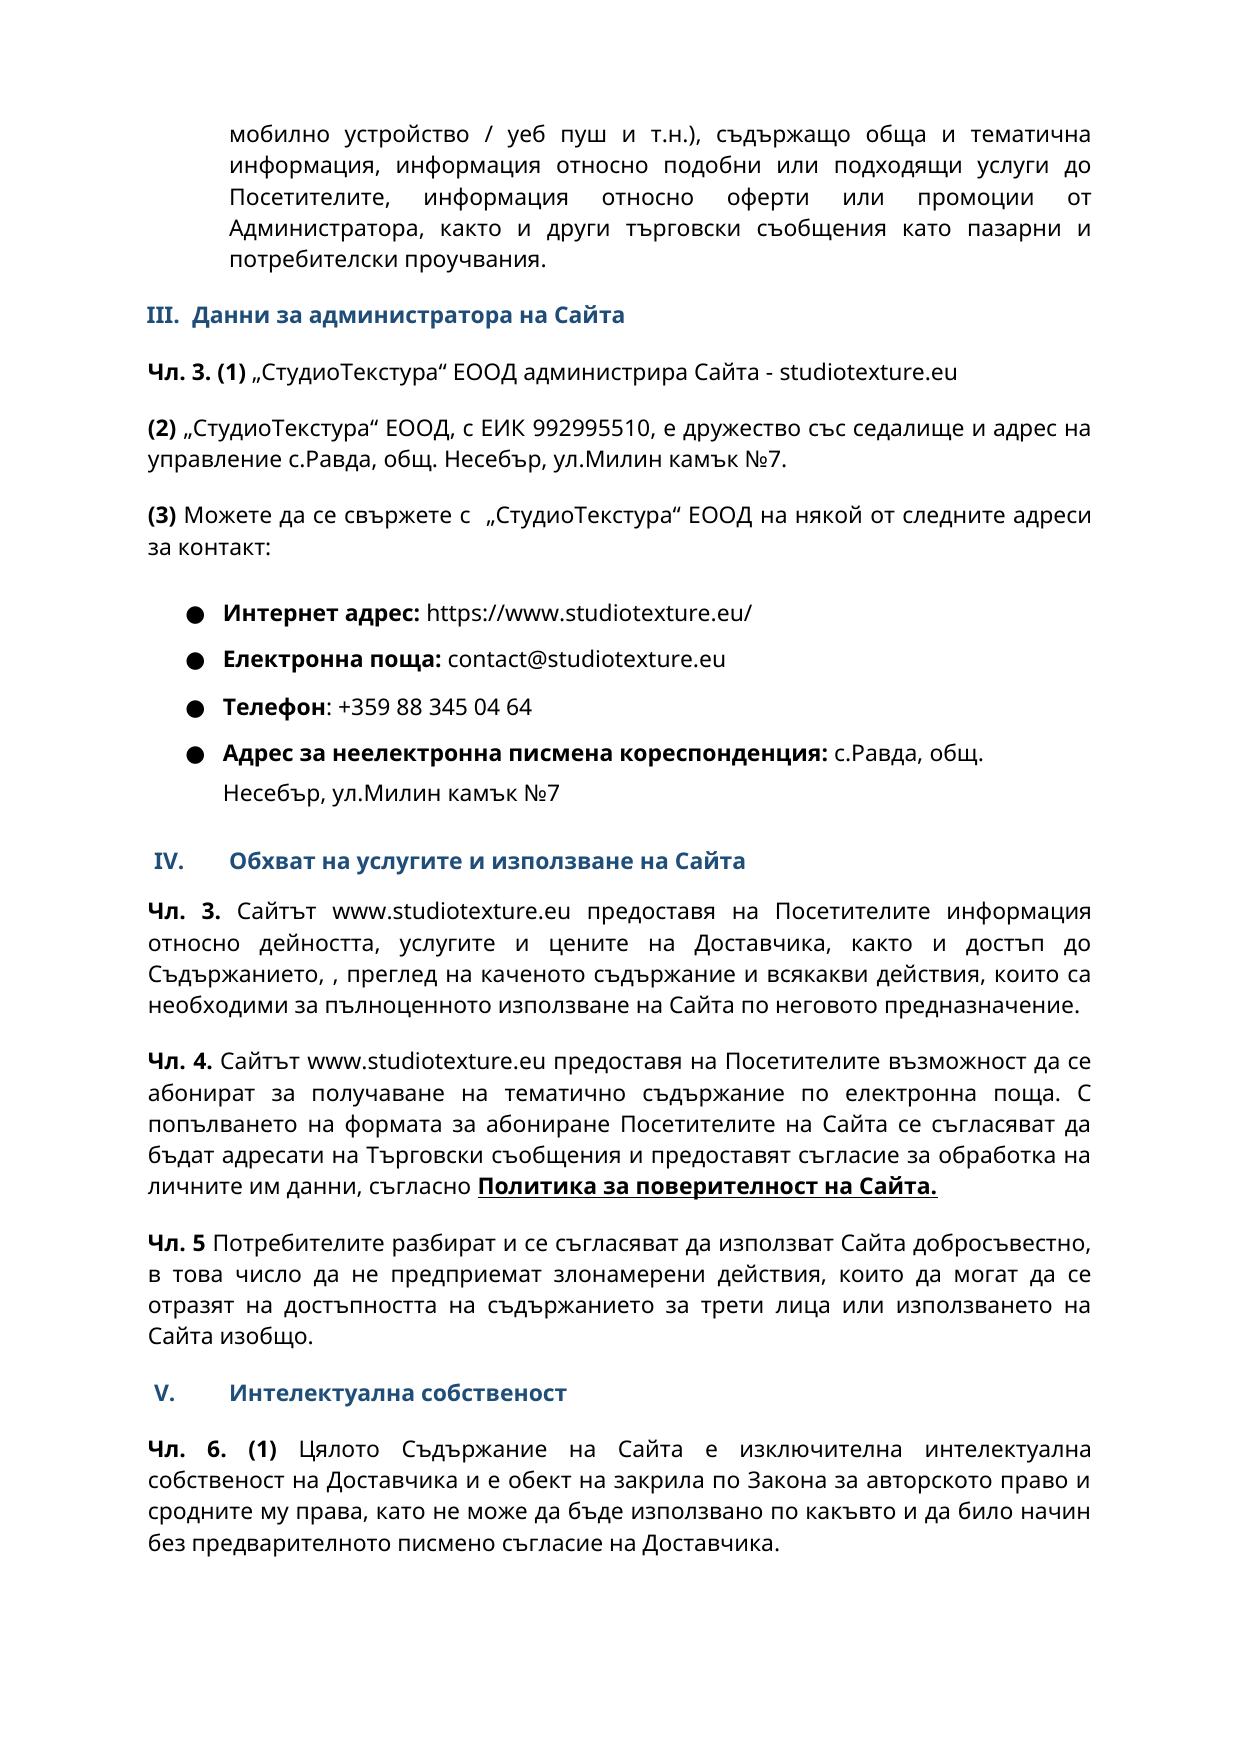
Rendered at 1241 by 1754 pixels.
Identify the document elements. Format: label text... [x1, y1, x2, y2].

subtitle Интелектуална собственост [154, 1377, 1093, 1408]
list Адрес за неелектронна писмена кореспонденция: с.Равда, общ. Несебър, ул.Милин камък №7 [185, 728, 1093, 809]
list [154, 118, 1093, 274]
text Чл. 3. Сайтът www.studiotexture.eu предоставя на Посетителите информация относно дейността, услугите и цените на Доставчика, както и достъп до Съдържанието, , преглед на каченото съдържание и всякакви действия, които са необходими за пълноценното използване на Сайта по неговото предназначение. [148, 895, 1093, 1020]
list Обхват на услугите и използване на Сайта [154, 845, 1093, 876]
text Чл. 5 Потребителите разбират и се съгласяват да използват Сайта добросъвестно, в това число да не предприемат злонамерени действия, които да могат да се отразят на достъпността на съдържанието за трети лица или използването на Сайта изобщо. [148, 1227, 1093, 1352]
text Чл. 6. (1) Цялото Съдържание на Сайта е изключителна интелектуална собственост на Доставчика и е обект на закрила по Закона за авторското право и сродните му права, като не може да бъде използвано по какъвто и да било начин без предварителното писмено съгласие на Доставчика. [148, 1433, 1093, 1558]
subtitle Данни за администратора на Сайта [146, 299, 1093, 331]
list Телефон: +359 88 345 04 64 [185, 681, 1093, 728]
text Чл. 3. (1) „СтудиоТекстура“ ЕООД администрира Сайта - studiotexture.eu [148, 356, 1093, 387]
list Интернет адрес: https://www.studiotexture.eu/ [185, 587, 1093, 634]
text (2) „СтудиоТекстура“ ЕООД, с ЕИК 992995510, е дружество със седалище и адрес на управление с.Равда, общ. Несебър, ул.Милин камък №7. [148, 412, 1093, 474]
list Електронна поща: contact@studiotexture.eu [185, 634, 1093, 681]
text Чл. 4. Сайтът www.studiotexture.eu предоставя на Посетителите възможност да се абонират за получаване на тематично съдържание по електронна поща. С попълването на формата за абониране Посетителите на Сайта се съгласяват да бъдат адресати на Търговски съобщения и предоставят съгласие за обработка на личните им данни, съгласно Политика за поверителност на Сайта. [148, 1045, 1093, 1202]
text (3) Можете да се свържете с „СтудиоТекстура“ ЕООД на някой от следните адреси за контакт: [148, 499, 1093, 562]
